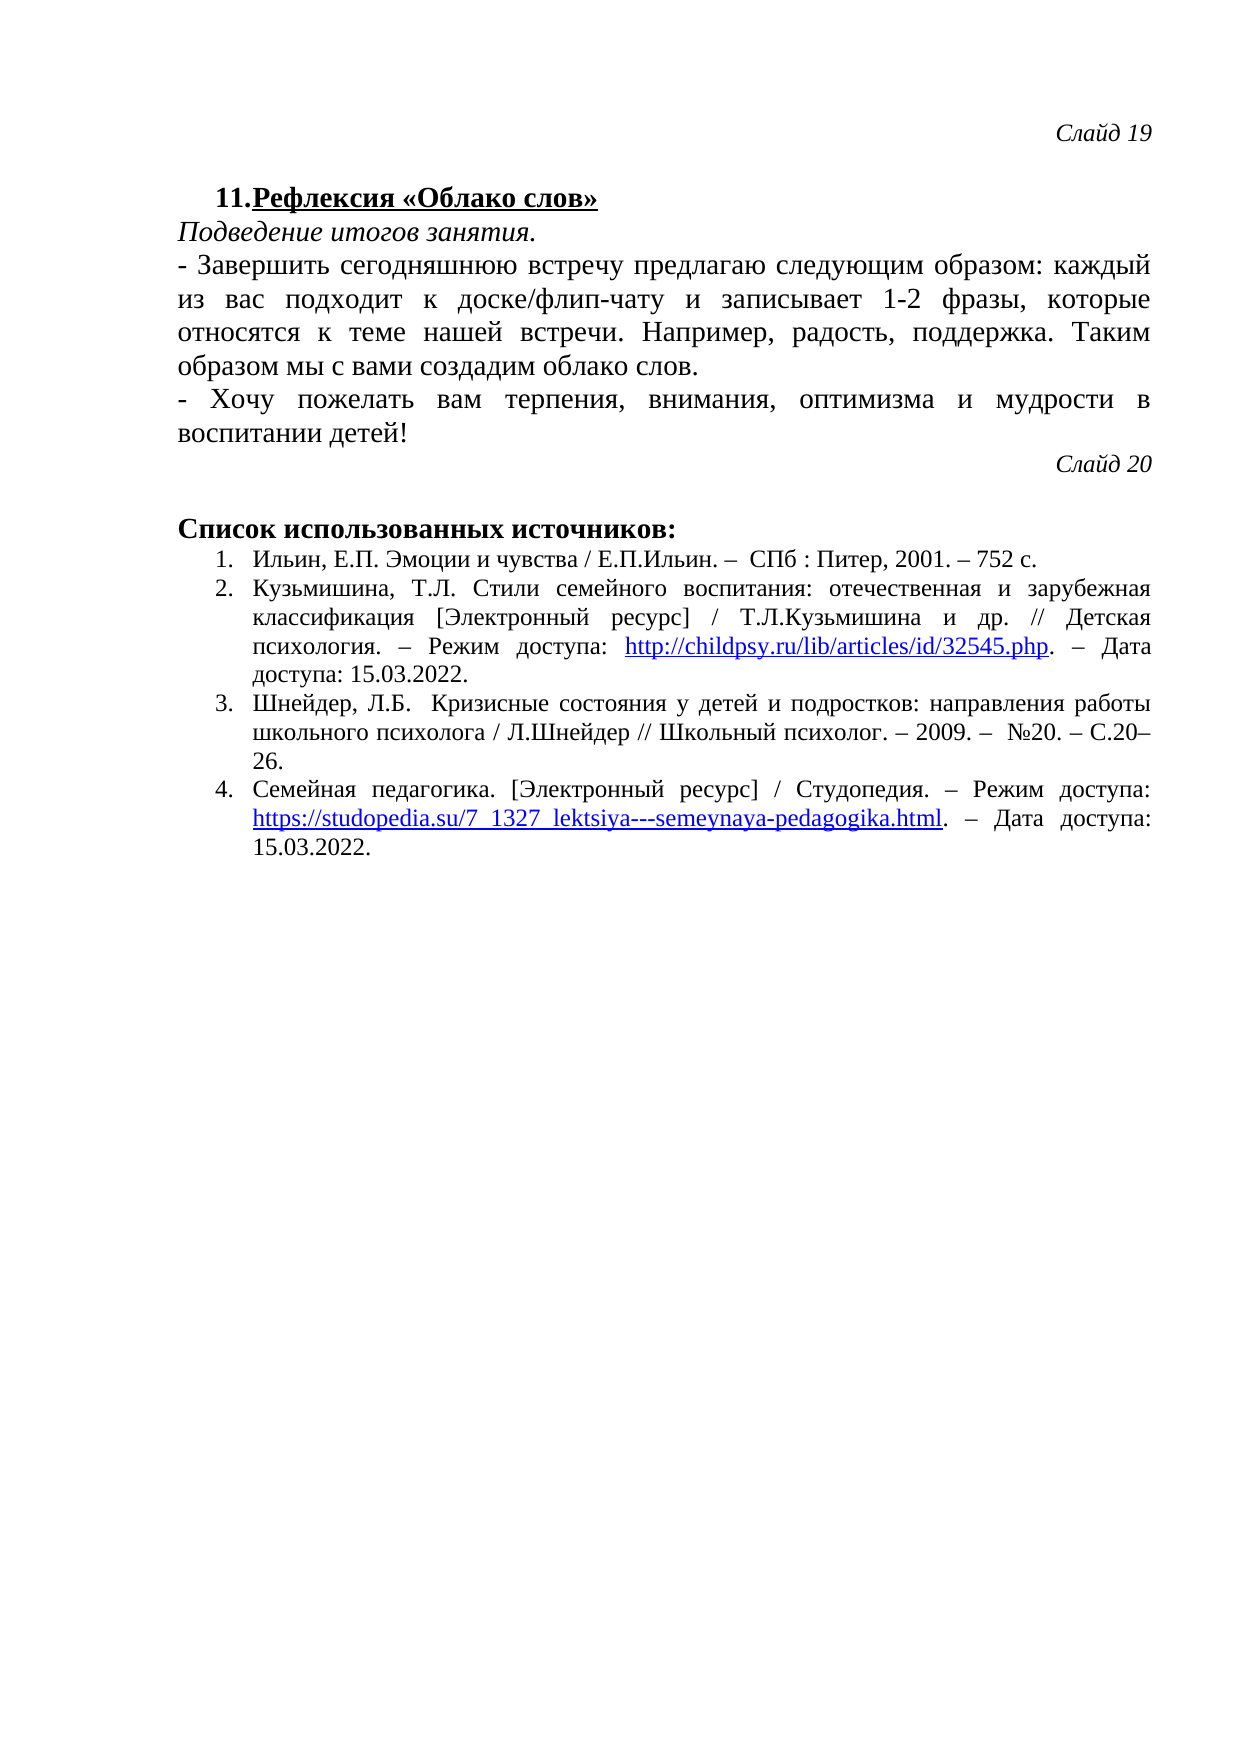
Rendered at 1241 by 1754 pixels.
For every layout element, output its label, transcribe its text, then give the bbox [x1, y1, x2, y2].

list Слайд 20 [222, 449, 1152, 477]
text - Хочу пожелать вам терпения, внимания, оптимизма и мудрости в воспитании детей! [177, 382, 1152, 449]
list Рефлексия «Облако слов» [215, 180, 1152, 214]
list Шнейдер, Л.Б. Кризисные состояния у детей и подростков: направления работы школьного психолога / Л.Шнейдер // Школьный психолог. – 2009. – №20. – С.20–26. [215, 688, 1152, 774]
text Подведение итогов занятия. [177, 214, 1152, 247]
list Семейная педагогика. [Электронный ресурс] / Студопедия. – Режим доступа: https://studopedia.su/7_1327_lektsiya---semeynaya-pedagogika.html. – Дата доступа: 15.03.2022. [215, 774, 1152, 861]
list Слайд 19 [222, 118, 1152, 147]
text - Завершить сегодняшнюю встречу предлагаю следующим образом: каждый из вас подходит к доске/флип-чату и записывает 1-2 фразы, которые относятся к теме нашей встречи. Например, радость, поддержка. Таким образом мы с вами создадим облако слов. [177, 247, 1152, 382]
list Ильин, Е.П. Эмоции и чувства / Е.П.Ильин. – СПб : Питер, 2001. – 752 с. [215, 544, 1152, 573]
text Список использованных источников: [177, 511, 1152, 544]
list Кузьмишина, Т.Л. Стили семейного воспитания: отечественная и зарубежная классификация [Электронный ресурс] / Т.Л.Кузьмишина и др. // Детская психология. – Режим доступа: http://childpsy.ru/lib/articles/id/32545.php. – Дата доступа: 15.03.2022. [215, 573, 1152, 688]
